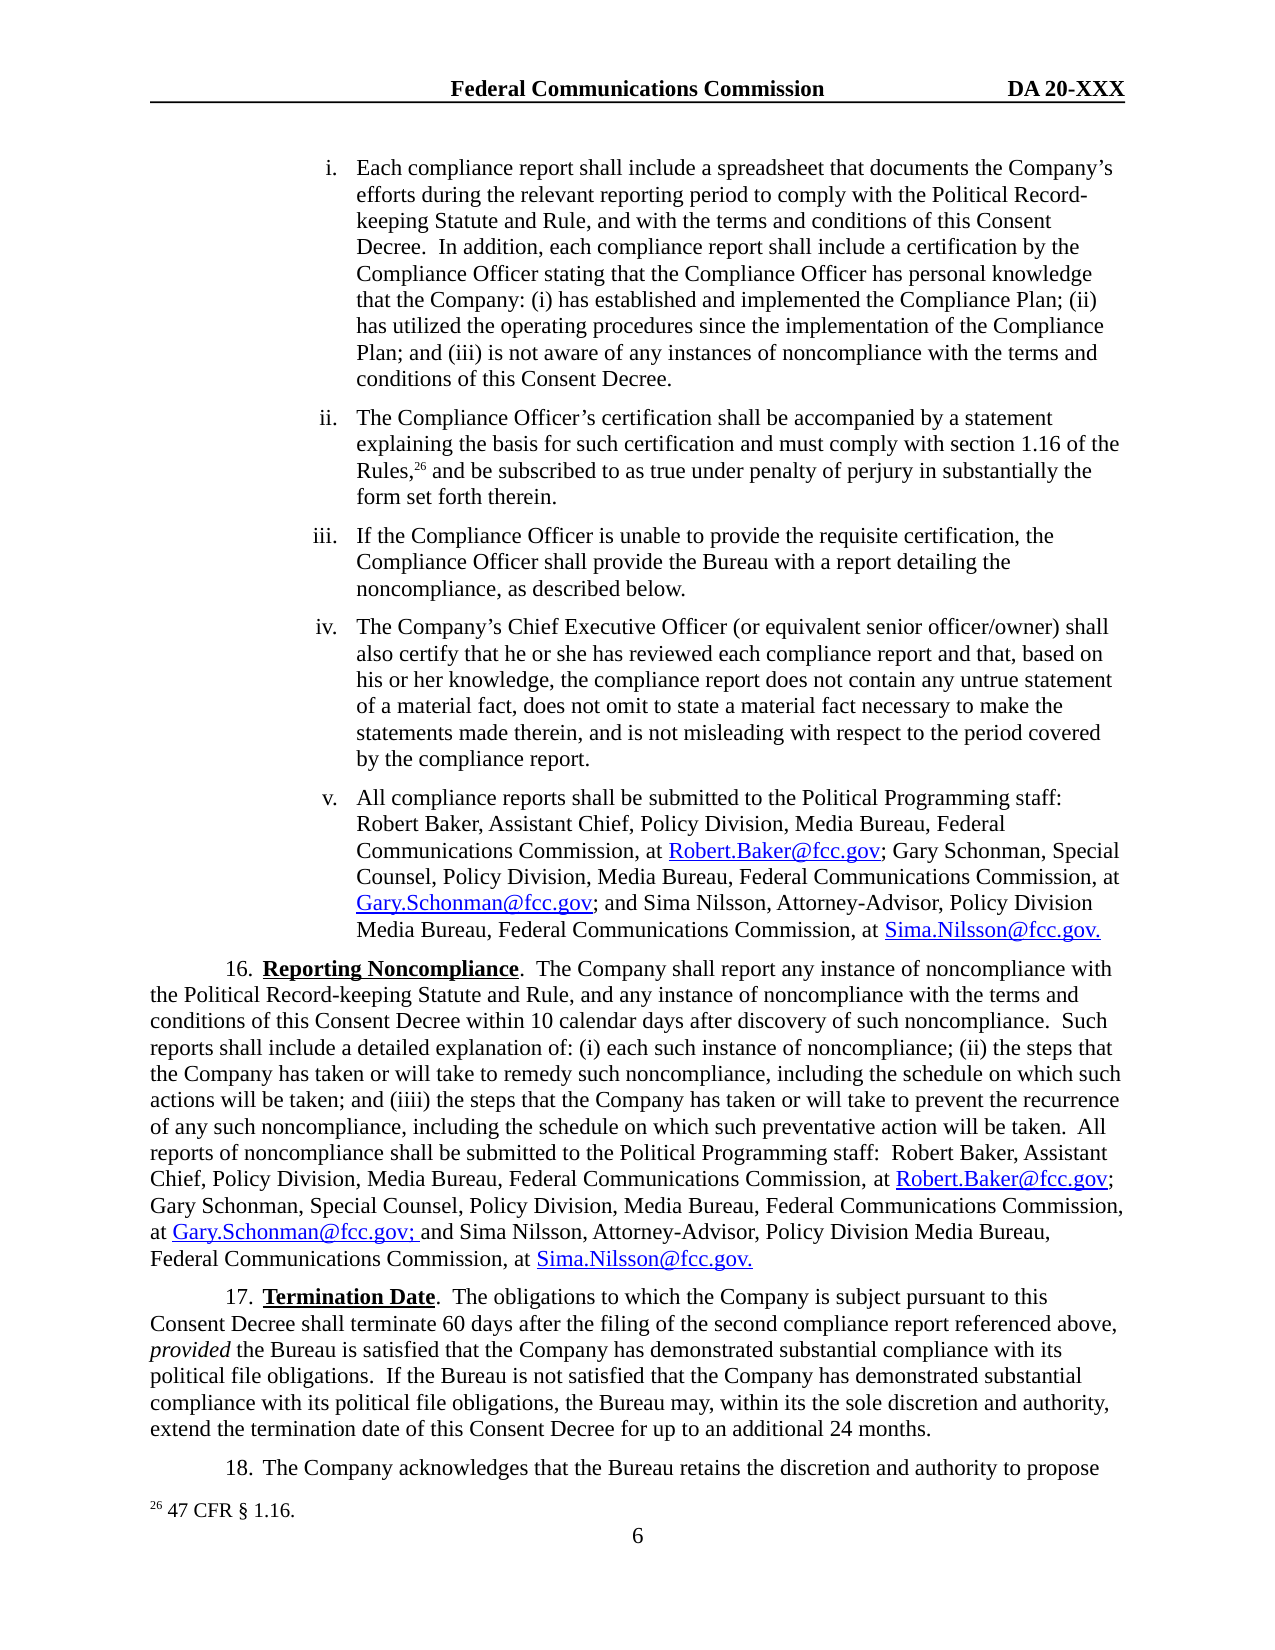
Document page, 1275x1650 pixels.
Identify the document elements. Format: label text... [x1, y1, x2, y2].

text Termination Date. The obligations to which the Company is subject pursuant to this Consent Decree shall terminate 60 days after the filing of the second compliance report referenced above, provided the Bureau is satisfied that the Company has demonstrated substantial compliance with its political file obligations. If the Bureau is not satisfied that the Company has demonstrated substantial compliance with its political file obligations, the Bureau may, within its the sole discretion and authority, extend the termination date of this Consent Decree for up to an additional 24 months. [150, 1283, 1125, 1442]
subtitle If the Compliance Officer is unable to provide the requisite certification, the Compliance Officer shall provide the Bureau with a report detailing the noncompliance, as described below. [337, 522, 1125, 601]
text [150, 1454, 1125, 1480]
subtitle All compliance reports shall be submitted to the Political Programming staff: Robert Baker, Assistant Chief, Policy Division, Media Bureau, Federal Communications Commission, at Robert.Baker@fcc.gov; Gary Schonman, Special Counsel, Policy Division, Media Bureau, Federal Communications Commission, at Gary.Schonman@fcc.gov; and Sima Nilsson, Attorney-Advisor, Policy Division Media Bureau, Federal Communications Commission, at Sima.Nilsson@fcc.gov. [337, 784, 1125, 942]
subtitle Each compliance report shall include a spreadsheet that documents the Company’s efforts during the relevant reporting period to comply with the Political Record-keeping Statute and Rule, and with the terms and conditions of this Consent Decree. In addition, each compliance report shall include a certification by the Compliance Officer stating that the Compliance Officer has personal knowledge that the Company: (i) has established and implemented the Compliance Plan; (ii) has utilized the operating procedures since the implementation of the Compliance Plan; and (iii) is not aware of any instances of noncompliance with the terms and conditions of this Consent Decree. [337, 154, 1125, 391]
subtitle The Company’s Chief Executive Officer (or equivalent senior officer/owner) shall also certify that he or she has reviewed each compliance report and that, based on his or her knowledge, the compliance report does not contain any untrue statement of a material fact, does not omit to state a material fact necessary to make the statements made therein, and is not misleading with respect to the period covered by the compliance report. [337, 613, 1125, 772]
text Reporting Noncompliance. The Company shall report any instance of noncompliance with the Political Record-keeping Statute and Rule, and any instance of noncompliance with the terms and conditions of this Consent Decree within 10 calendar days after discovery of such noncompliance. Such reports shall include a detailed explanation of: (i) each such instance of noncompliance; (ii) the steps that the Company has taken or will take to remedy such noncompliance, including the schedule on which such actions will be taken; and (iiii) the steps that the Company has taken or will take to prevent the recurrence of any such noncompliance, including the schedule on which such preventative action will be taken. All reports of noncompliance shall be submitted to the Political Programming staff: Robert Baker, Assistant Chief, Policy Division, Media Bureau, Federal Communications Commission, at Robert.Baker@fcc.gov; Gary Schonman, Special Counsel, Policy Division, Media Bureau, Federal Communications Commission, at Gary.Schonman@fcc.gov; and Sima Nilsson, Attorney-Advisor, Policy Division Media Bureau, Federal Communications Commission, at Sima.Nilsson@fcc.gov. [150, 955, 1125, 1271]
subtitle The Compliance Officer’s certification shall be accompanied by a statement explaining the basis for such certification and must comply with section 1.16 of the Rules, and be subscribed to as true under penalty of perjury in substantially the form set forth therein. [337, 404, 1125, 509]
